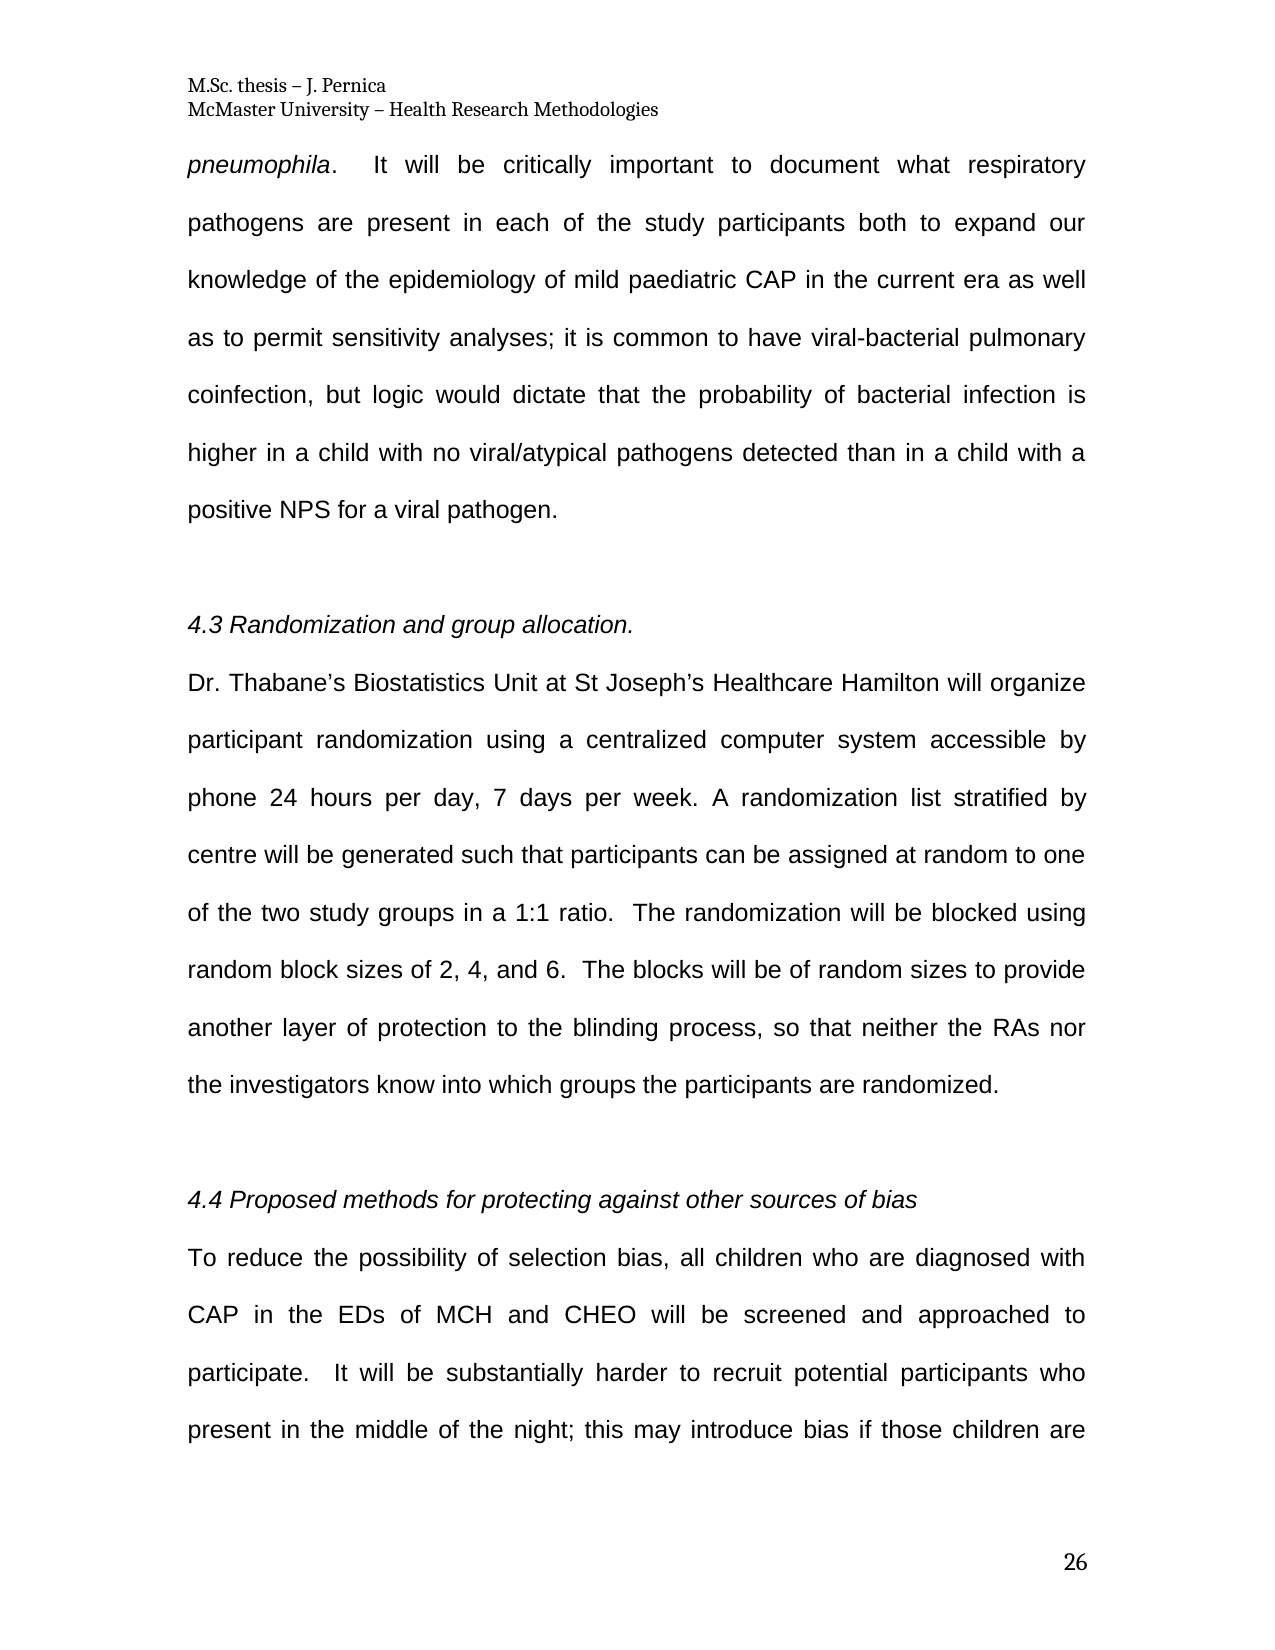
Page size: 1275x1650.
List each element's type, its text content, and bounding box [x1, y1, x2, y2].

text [187, 1243, 1087, 1444]
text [187, 150, 1087, 524]
text 4.4 Proposed methods for protecting against other sources of bias [187, 1185, 1087, 1214]
text Dr. Thabane’s Biostatistics Unit at St Joseph’s Healthcare Hamilton will organize participant randomization using a centralized computer system accessible by phone 24 hours per day, 7 days per week. A randomization list stratified by centre will be generated such that participants can be assigned at random to one of the two study groups in a 1:1 ratio. The randomization will be blocked using random block sizes of 2, 4, and 6. The blocks will be of random sizes to provide another layer of protection to the blinding process, so that neither the RAs nor the investigators know into which groups the participants are randomized. [187, 667, 1087, 1099]
text 4.3 Randomization and group allocation. [187, 610, 1087, 639]
